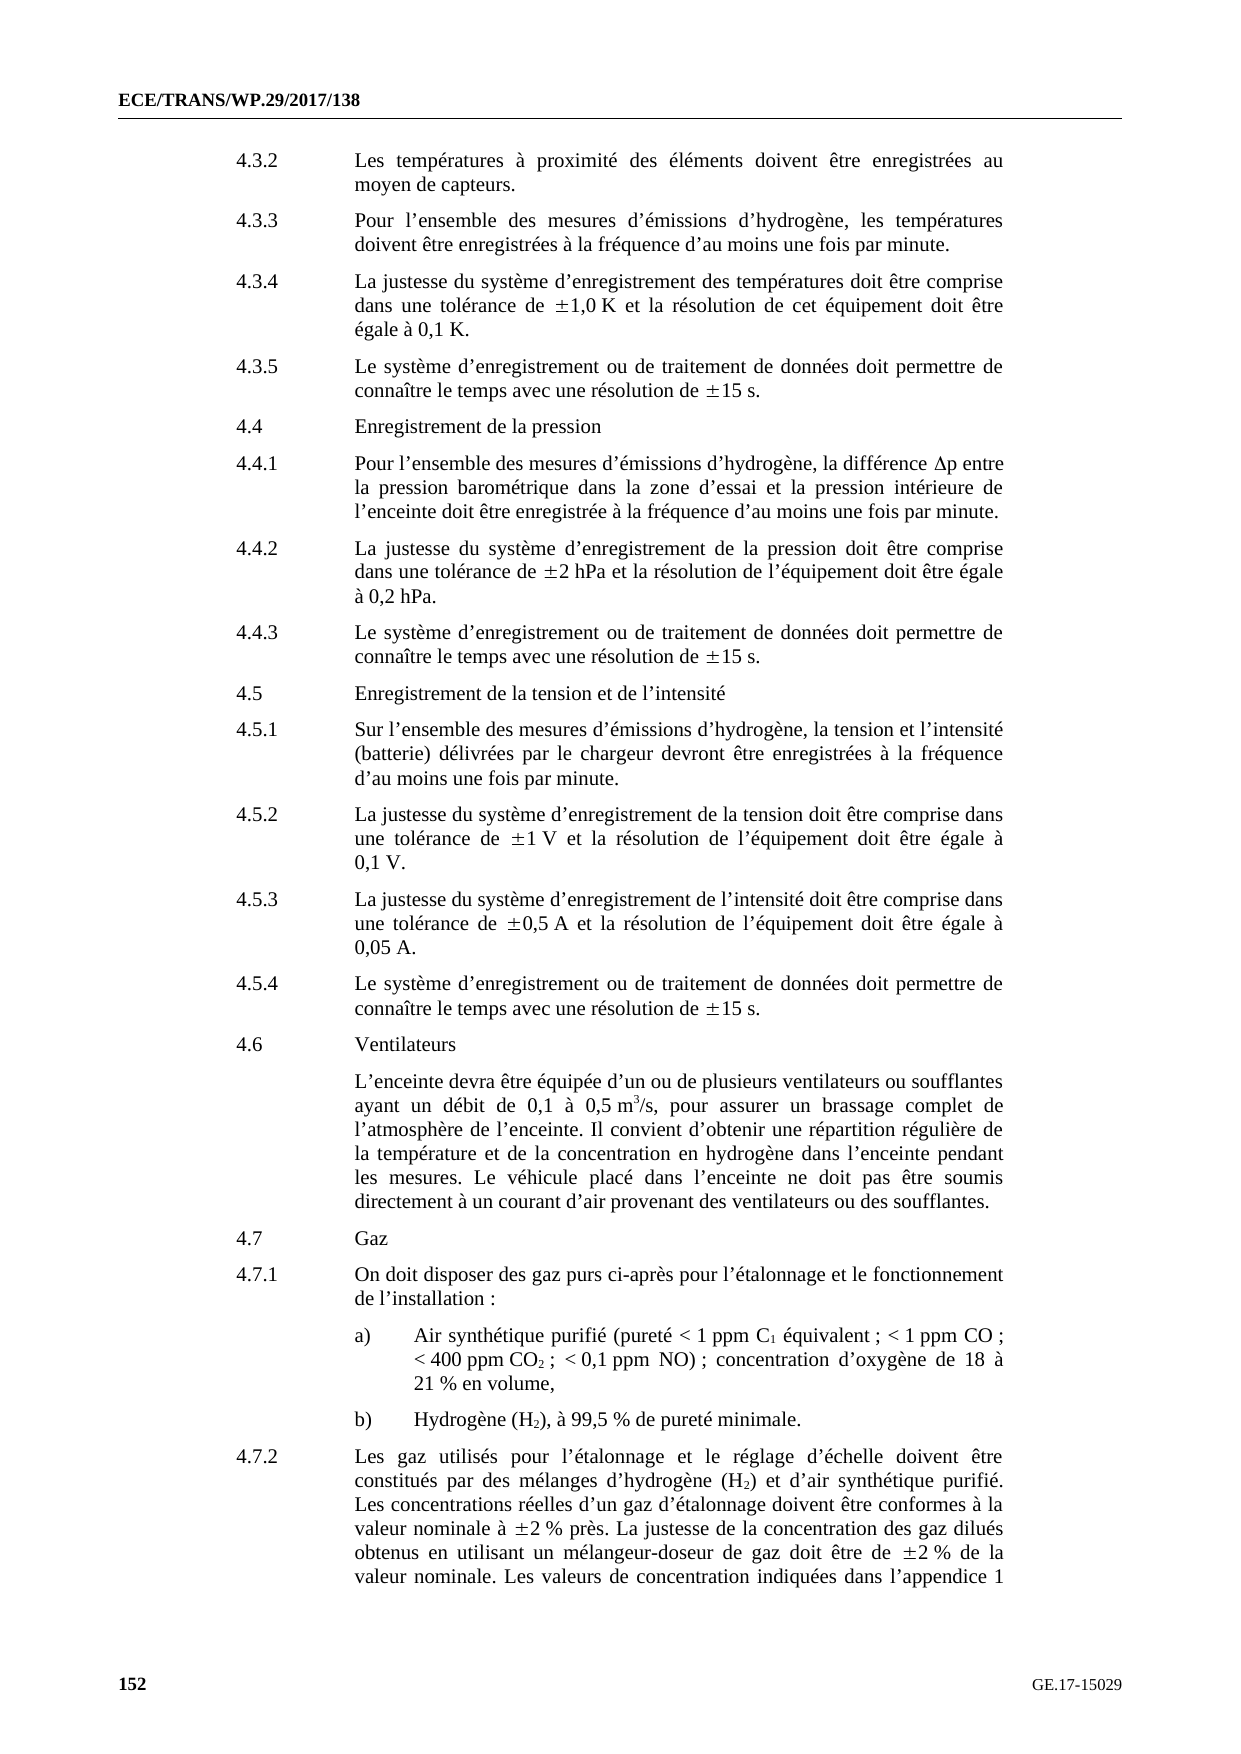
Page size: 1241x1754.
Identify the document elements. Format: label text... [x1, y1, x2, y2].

text 4.3.2 Les températures à proximité des éléments doivent être enregistrées au moyen de capteurs. [236, 148, 1004, 196]
text a) Air synthétique purifié (pureté < 1 ppm C1 équivalent ; < 1 ppm CO ; < 400 ppm CO2 ; < 0,1 ppm NO) ; concentration d’oxygène de 18 à 21 % en volume, [354, 1323, 1004, 1395]
text b) Hydrogène (H2), à 99,5 % de pureté minimale. [354, 1407, 1004, 1431]
text 4.4.1 Pour l’ensemble des mesures d’émissions d’hydrogène, la différence p entre la pression barométrique dans la zone d’essai et la pression intérieure de l’enceinte doit être enregistrée à la fréquence d’au moins une fois par minute. [236, 451, 1004, 523]
text 4.4 Enregistrement de la pression [236, 414, 1004, 438]
text 4.3.4 La justesse du système d’enregistrement des températures doit être comprise dans une tolérance de 1,0 K et la résolution de cet équipement doit être égale à 0,1 K. [236, 269, 1004, 341]
text 4.7 Gaz [236, 1225, 1004, 1249]
text L’enceinte devra être équipée d’un ou de plusieurs ventilateurs ou soufflantes ayant un débit de 0,1 à 0,5 m3/s, pour assurer un brassage complet de l’atmosphère de l’enceinte. Il convient d’obtenir une répartition régulière de la température et de la concentration en hydrogène dans l’enceinte pendant les mesures. Le véhicule placé dans l’enceinte ne doit pas être soumis directement à un courant d’air provenant des ventilateurs ou des soufflantes. [354, 1068, 1004, 1213]
text 4.7.1 On doit disposer des gaz purs ci-après pour l’étalonnage et le fonctionnement de l’installation : [236, 1262, 1004, 1310]
text 4.4.3 Le système d’enregistrement ou de traitement de données doit permettre de connaître le temps avec une résolution de 15 s. [236, 620, 1004, 668]
text 4.5.1 Sur l’ensemble des mesures d’émissions d’hydrogène, la tension et l’intensité (batterie) délivrées par le chargeur devront être enregistrées à la fréquence d’au moins une fois par minute. [236, 717, 1004, 789]
text 4.5 Enregistrement de la tension et de l’intensité [236, 681, 1004, 705]
text 4.6 Ventilateurs [236, 1032, 1004, 1056]
text 4.3.3 Pour l’ensemble des mesures d’émissions d’hydrogène, les températures doivent être enregistrées à la fréquence d’au moins une fois par minute. [236, 208, 1004, 256]
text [236, 1444, 1004, 1588]
text 4.5.4 Le système d’enregistrement ou de traitement de données doit permettre de connaître le temps avec une résolution de 15 s. [236, 971, 1004, 1019]
text 4.4.2 La justesse du système d’enregistrement de la pression doit être comprise dans une tolérance de 2 hPa et la résolution de l’équipement doit être égale à 0,2 hPa. [236, 535, 1004, 608]
text 4.3.5 Le système d’enregistrement ou de traitement de données doit permettre de connaître le temps avec une résolution de 15 s. [236, 353, 1004, 402]
text 4.5.2 La justesse du système d’enregistrement de la tension doit être comprise dans une tolérance de 1 V et la résolution de l’équipement doit être égale à 0,1 V. [236, 802, 1004, 874]
text 4.5.3 La justesse du système d’enregistrement de l’intensité doit être comprise dans une tolérance de 0,5 A et la résolution de l’équipement doit être égale à 0,05 A. [236, 887, 1004, 959]
